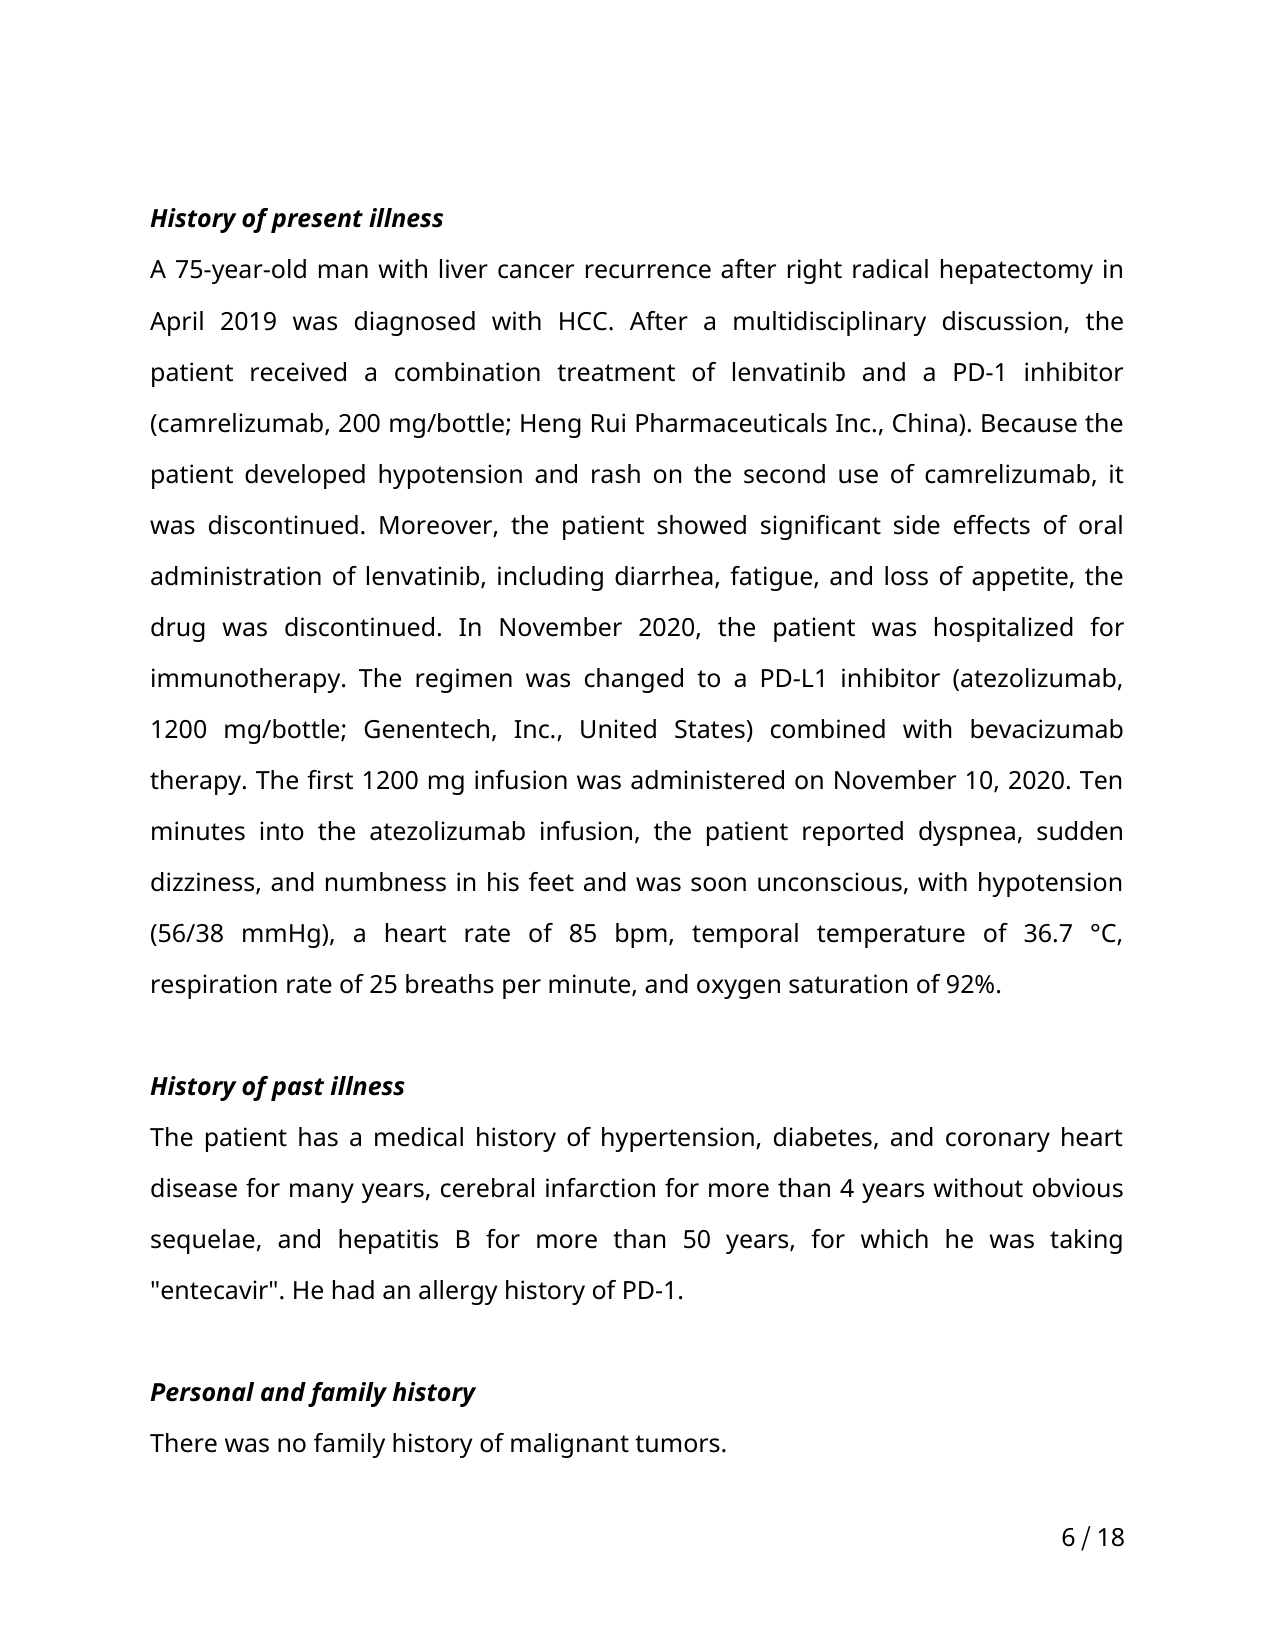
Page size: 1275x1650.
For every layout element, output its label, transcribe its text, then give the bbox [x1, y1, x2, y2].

text History of past illness [150, 1069, 1125, 1103]
text There was no family history of malignant tumors. [150, 1426, 1125, 1460]
text History of present illness [150, 201, 1125, 235]
text Personal and family history [150, 1375, 1125, 1409]
text A 75-year-old man with liver cancer recurrence after right radical hepatectomy in April 2019 was diagnosed with HCC. After a multidisciplinary discussion, the patient received a combination treatment of lenvatinib and a PD-1 inhibitor (camrelizumab, 200 mg/bottle; Heng Rui Pharmaceuticals Inc., China). Because the patient developed hypotension and rash on the second use of camrelizumab, it was discontinued. Moreover, the patient showed significant side effects of oral administration of lenvatinib, including diarrhea, fatigue, and loss of appetite, the drug was discontinued. In November 2020, the patient was hospitalized for immunotherapy. The regimen was changed to a PD-L1 inhibitor (atezolizumab, 1200 mg/bottle; Genentech, Inc., United States) combined with bevacizumab therapy. The first 1200 mg infusion was administered on November 10, 2020. Ten minutes into the atezolizumab infusion, the patient reported dyspnea, sudden dizziness, and numbness in his feet and was soon unconscious, with hypotension (56/38 mmHg), a heart rate of 85 bpm, temporal temperature of 36.7 °C, respiration rate of 25 breaths per minute, and oxygen saturation of 92%. [150, 252, 1125, 1001]
text The patient has a medical history of hypertension, diabetes, and coronary heart disease for many years, cerebral infarction for more than 4 years without obvious sequelae, and hepatitis B for more than 50 years, for which he was taking "entecavir". He had an allergy history of PD-1. [150, 1120, 1125, 1307]
